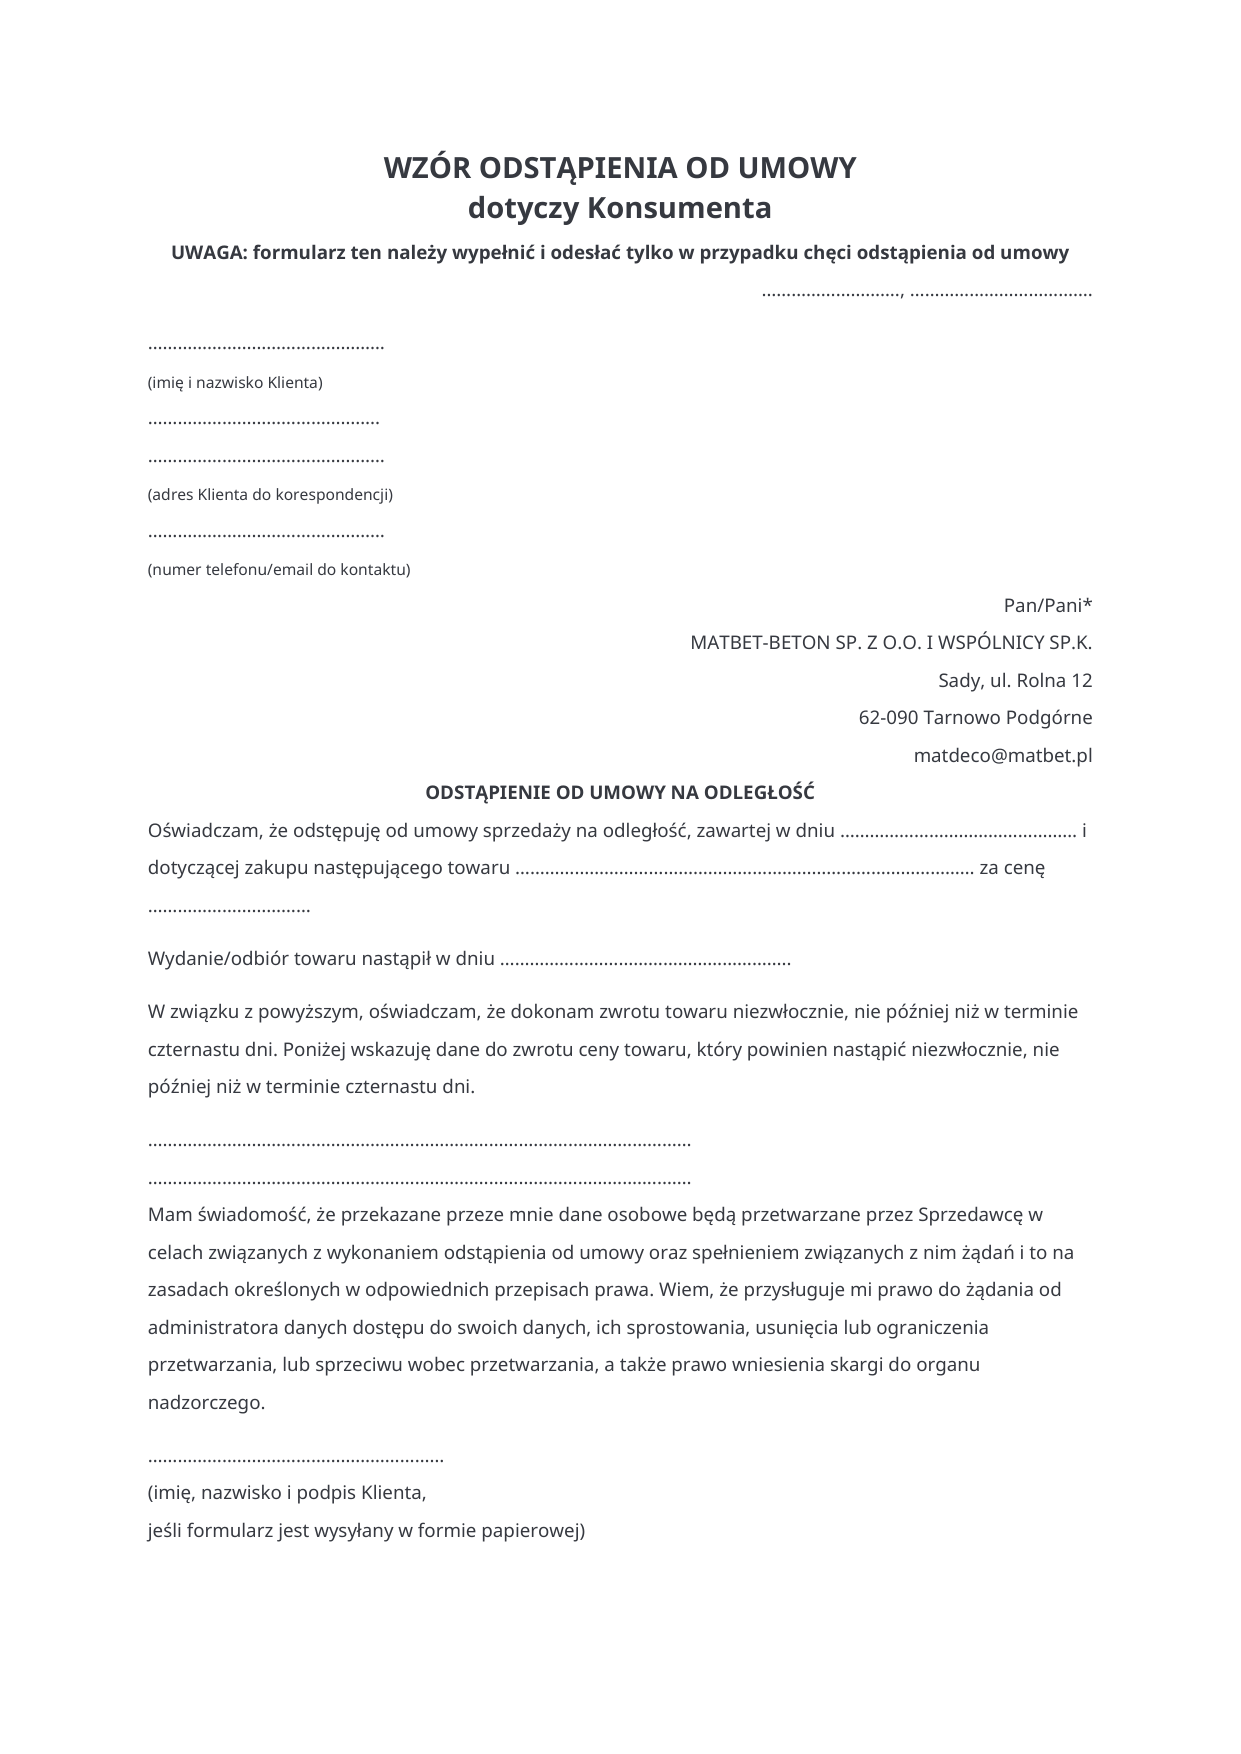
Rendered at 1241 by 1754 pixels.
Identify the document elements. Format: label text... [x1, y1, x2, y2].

text Oświadczam, że odstępuję od umowy sprzedaży na odległość, zawartej w dniu ………………………………………… i dotyczącej zakupu następującego towaru ………………………………………………………………………………… za cenę …………………………… [148, 805, 1093, 918]
text Mam świadomość, że przekazane przeze mnie dane osobowe będą przetwarzane przez Sprzedawcę w celach związanych z wykonaniem odstąpienia od umowy oraz spełnieniem związanych z nim żądań i to na zasadach określonych w odpowiednich przepisach prawa. Wiem, że przysługuje mi prawo do żądania od administratora danych dostępu do swoich danych, ich sprostowania, usunięcia lub ograniczenia przetwarzania, lub sprzeciwu wobec przetwarzania, a także prawo wniesienia skargi do organu nadzorczego. [148, 1189, 1093, 1414]
text …………………………………………………… (imię, nazwisko i podpis Klienta, jeśli formularz jest wysyłany w formie papierowej) [148, 1430, 1093, 1543]
text Wydanie/odbiór towaru nastąpił w dniu ………………………………………………….. [148, 933, 1093, 971]
text ………………………., ………………………………. [148, 264, 1093, 302]
text UWAGA: formularz ten należy wypełnić i odesłać tylko w przypadku chęci odstąpienia od umowy [148, 227, 1093, 264]
text Pan/Pani* MATBET-BETON SP. Z O.O. I WSPÓLNICY SP.K. Sady, ul. Rolna 12 62-090 Tarnowo Podgórne matdeco@matbet.pl [148, 580, 1093, 768]
text ………………………………………… (imię i nazwisko Klienta) ……………………………………….. ………………………………………… (adres Klienta do korespondencji) ………………………………………… (numer telefonu/email do kontaktu) [148, 318, 1093, 580]
text ODSTĄPIENIE OD UMOWY NA ODLEGŁOŚĆ [148, 768, 1093, 805]
text WZÓR ODSTĄPIENIA OD UMOWY dotyczy Konsumenta [148, 148, 1093, 227]
text …………………………………………………………………………..…………………… …………………………………………………………………………………………..…… [148, 1114, 1093, 1189]
text W związku z powyższym, oświadczam, że dokonam zwrotu towaru niezwłocznie, nie później niż w terminie czternastu dni. Poniżej wskazuję dane do zwrotu ceny towaru, który powinien nastąpić niezwłocznie, nie później niż w terminie czternastu dni. [148, 986, 1093, 1099]
